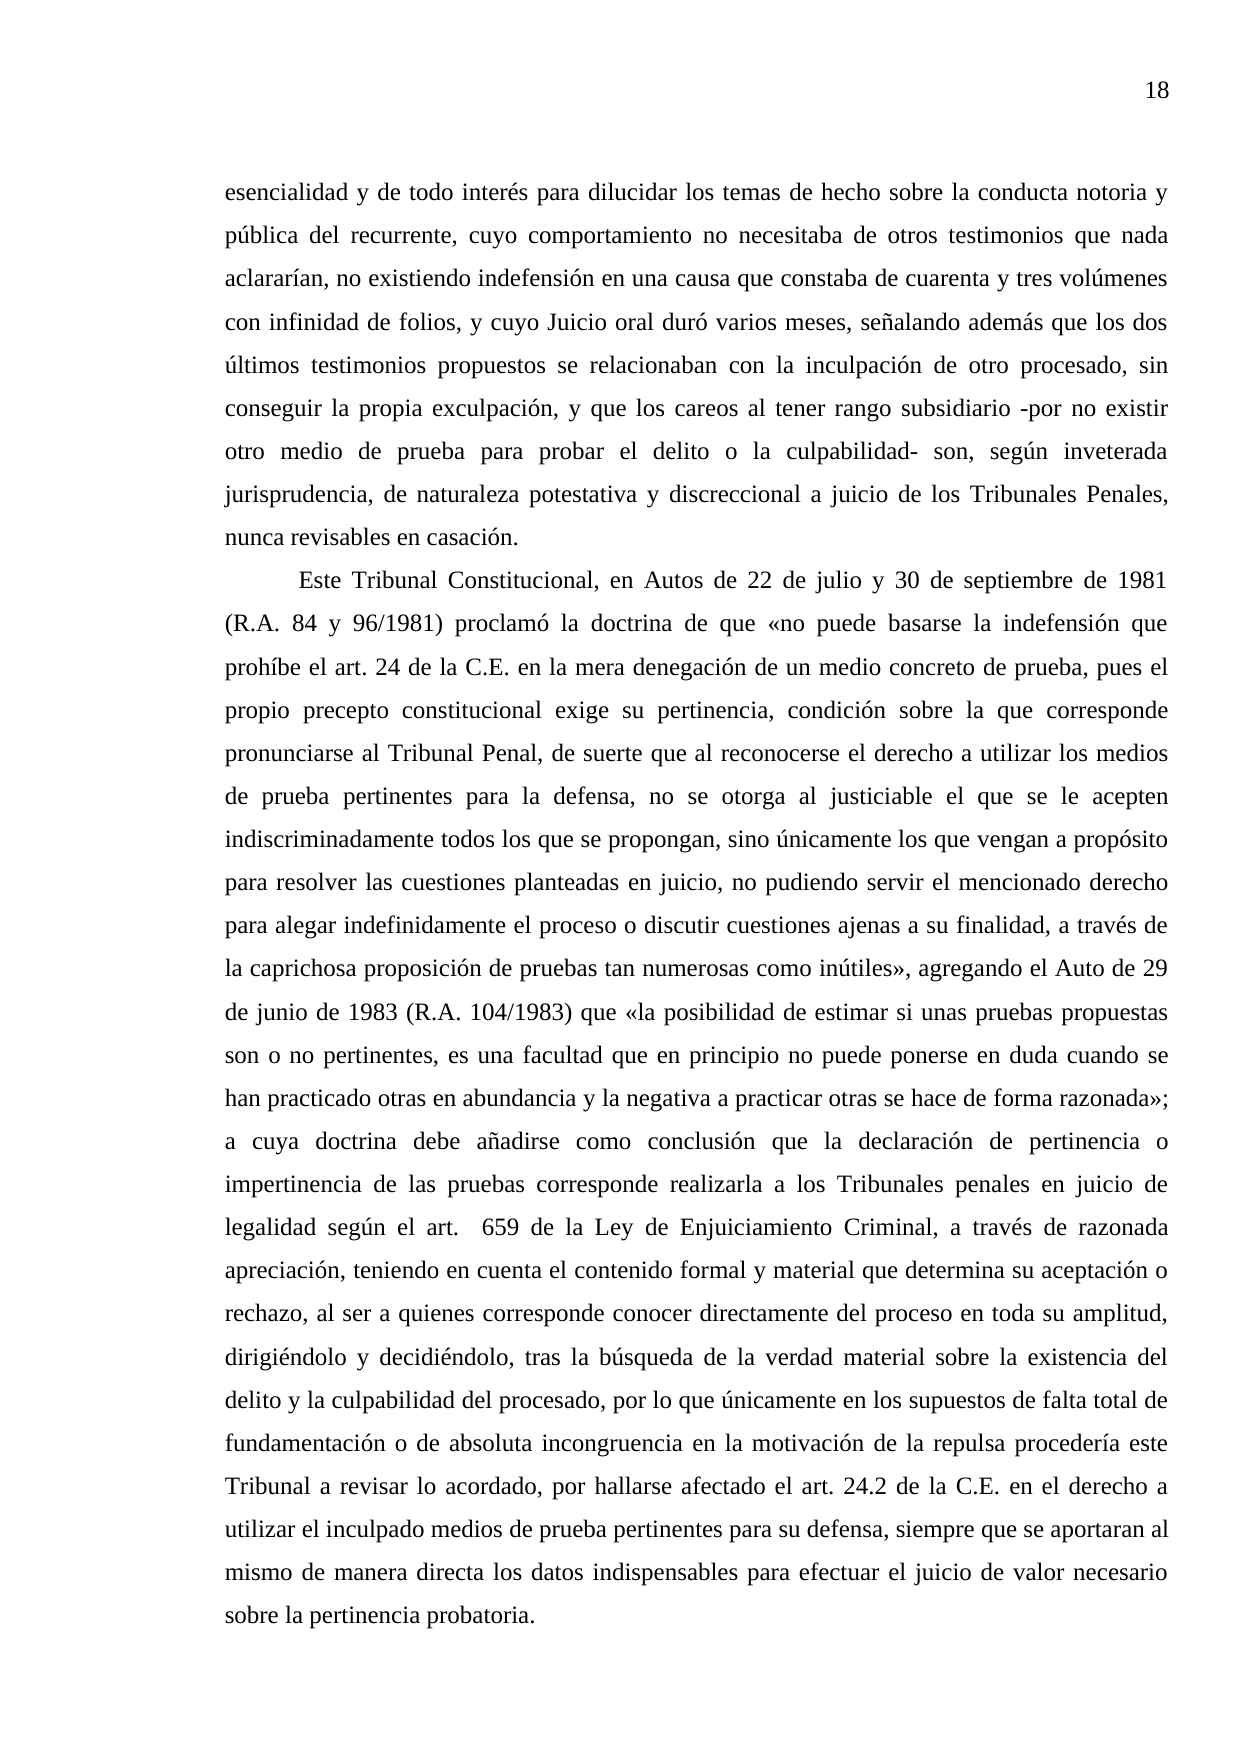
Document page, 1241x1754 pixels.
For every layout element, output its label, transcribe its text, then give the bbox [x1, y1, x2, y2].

text Este Tribunal Constitucional, en Autos de 22 de julio y 30 de septiembre de 1981 (R.A. 84 y 96/1981) proclamó la doctrina de que «no puede basarse la indefensión que prohíbe el art. 24 de la C.E. en la mera denegación de un medio concreto de prueba, pues el propio precepto constitucional exige su pertinencia, condición sobre la que corresponde pronunciarse al Tribunal Penal, de suerte que al reconocerse el derecho a utilizar los medios de prueba pertinentes para la defensa, no se otorga al justiciable el que se le acepten indiscriminadamente todos los que se propongan, sino únicamente los que vengan a propósito para resolver las cuestiones planteadas en juicio, no pudiendo servir el mencionado derecho para alegar indefinidamente el proceso o discutir cuestiones ajenas a su finalidad, a través de la caprichosa proposición de pruebas tan numerosas como inútiles», agregando el Auto de 29 de junio de 1983 (R.A. 104/1983) que «la posibilidad de estimar si unas pruebas propuestas son o no pertinentes, es una facultad que en principio no puede ponerse en duda cuando se han practicado otras en abundancia y la negativa a practicar otras se hace de forma razonada»; a cuya doctrina debe añadirse como conclusión que la declaración de pertinencia o impertinencia de las pruebas corresponde realizarla a los Tribunales penales en juicio de legalidad según el art. 659 de la Ley de Enjuiciamiento Criminal, a través de razonada apreciación, teniendo en cuenta el contenido formal y material que determina su aceptación o rechazo, al ser a quienes corresponde conocer directamente del proceso en toda su amplitud, dirigiéndolo y decidiéndolo, tras la búsqueda de la verdad material sobre la existencia del delito y la culpabilidad del procesado, por lo que únicamente en los supuestos de falta total de fundamentación o de absoluta incongruencia en la motivación de la repulsa procedería este Tribunal a revisar lo acordado, por hallarse afectado el art. 24.2 de la C.E. en el derecho a utilizar el inculpado medios de prueba pertinentes para su defensa, siempre que se aportaran al mismo de manera directa los datos indispensables para efectuar el juicio de valor necesario sobre la pertinencia probatoria. [224, 565, 1169, 1629]
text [224, 177, 1169, 551]
